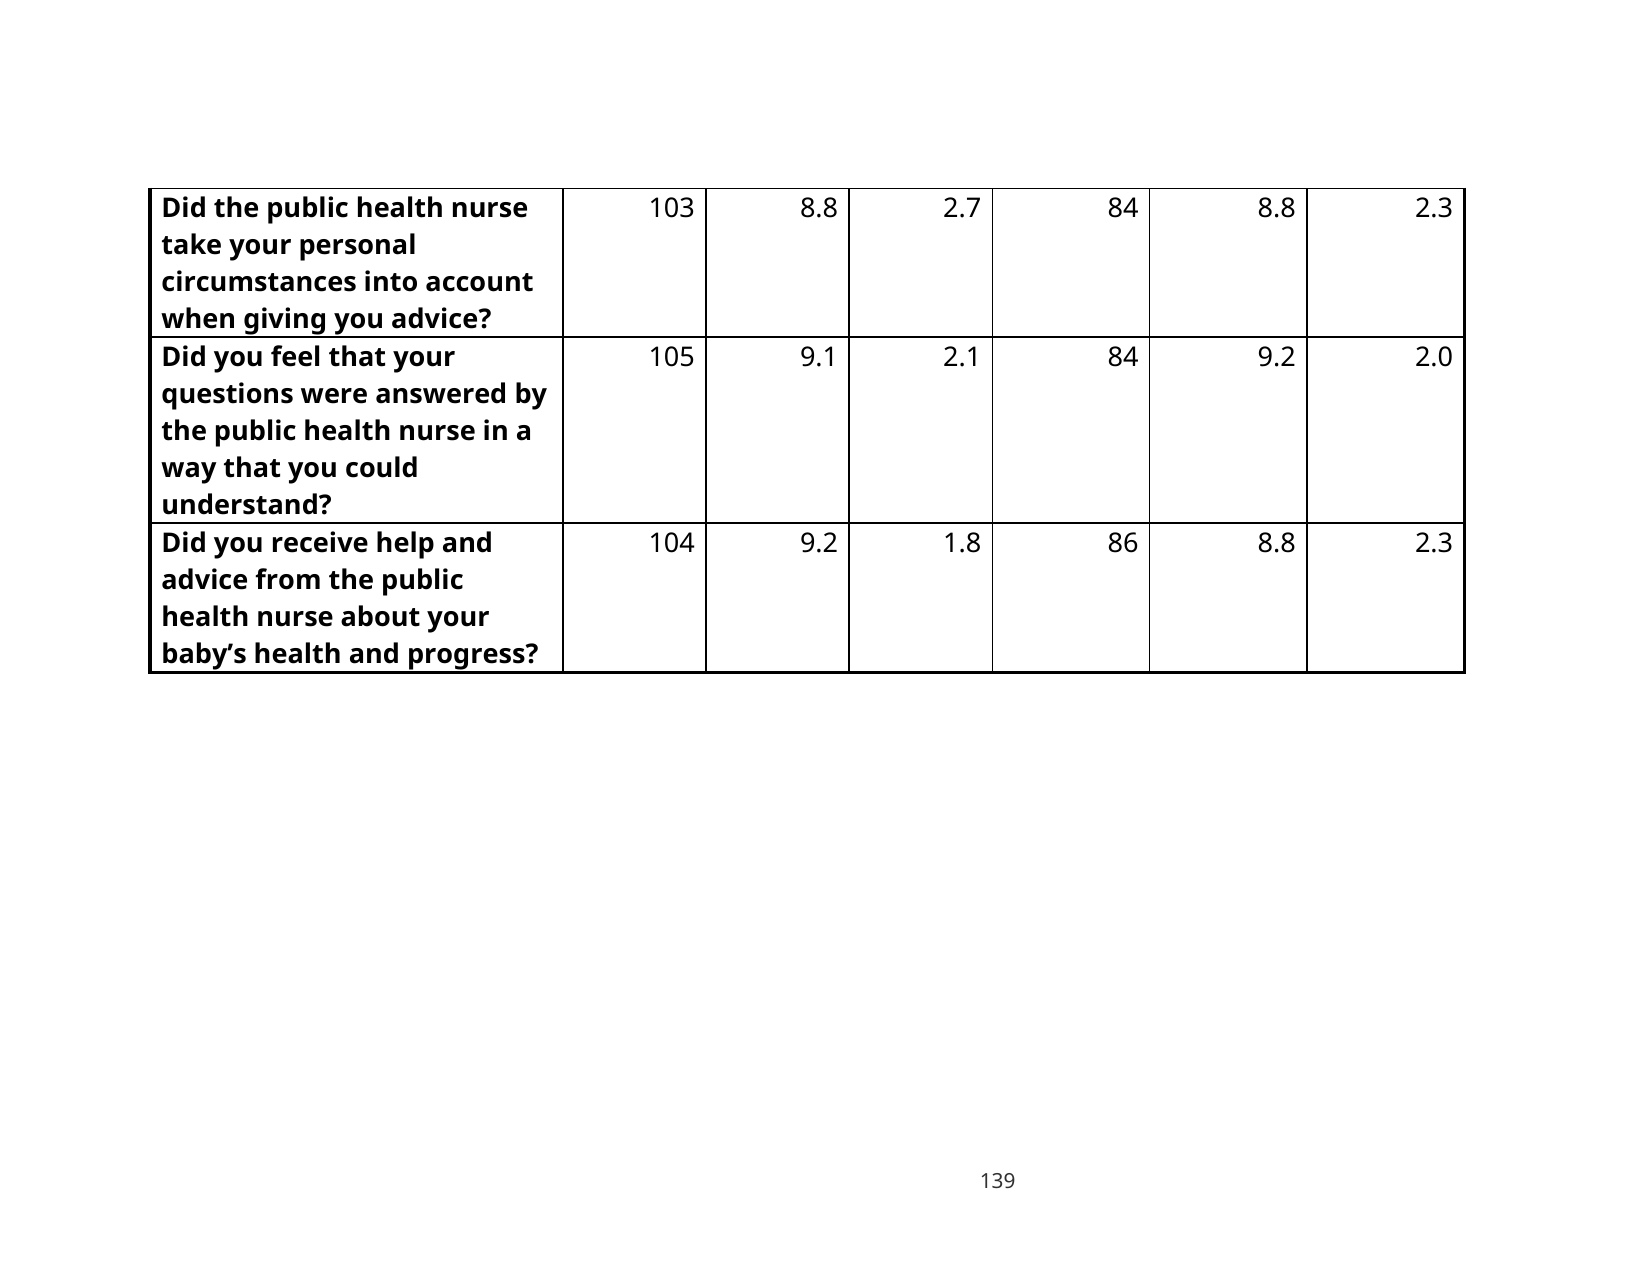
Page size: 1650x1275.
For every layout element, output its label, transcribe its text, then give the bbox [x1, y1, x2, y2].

table_cell Did you receive help and advice from the public health nurse about your baby’s health and progress? [152, 524, 562, 671]
table_cell 8.8 [1150, 189, 1306, 336]
table_cell 9.2 [707, 524, 848, 671]
table_cell 2.3 [1308, 524, 1463, 671]
table_cell 104 [564, 524, 705, 671]
table_cell 103 [564, 189, 705, 336]
table_cell 84 [993, 338, 1149, 522]
table_cell 8.8 [1150, 524, 1306, 671]
table_cell 105 [564, 338, 705, 522]
table_cell 8.8 [707, 189, 848, 336]
table_cell 2.7 [850, 189, 992, 336]
table_cell 9.1 [707, 338, 848, 522]
table_cell Did the public health nurse take your personal circumstances into account when giving you advice? [152, 189, 562, 336]
table_cell 2.3 [1308, 189, 1463, 336]
table_cell 84 [993, 189, 1149, 336]
table_cell 2.0 [1308, 338, 1463, 522]
table_cell 9.2 [1150, 338, 1306, 522]
table_cell 86 [993, 524, 1149, 671]
table_cell 1.8 [850, 524, 992, 671]
table_cell Did you feel that your questions were answered by the public health nurse in a way that you could understand? [152, 338, 562, 522]
table_cell 2.1 [850, 338, 992, 522]
